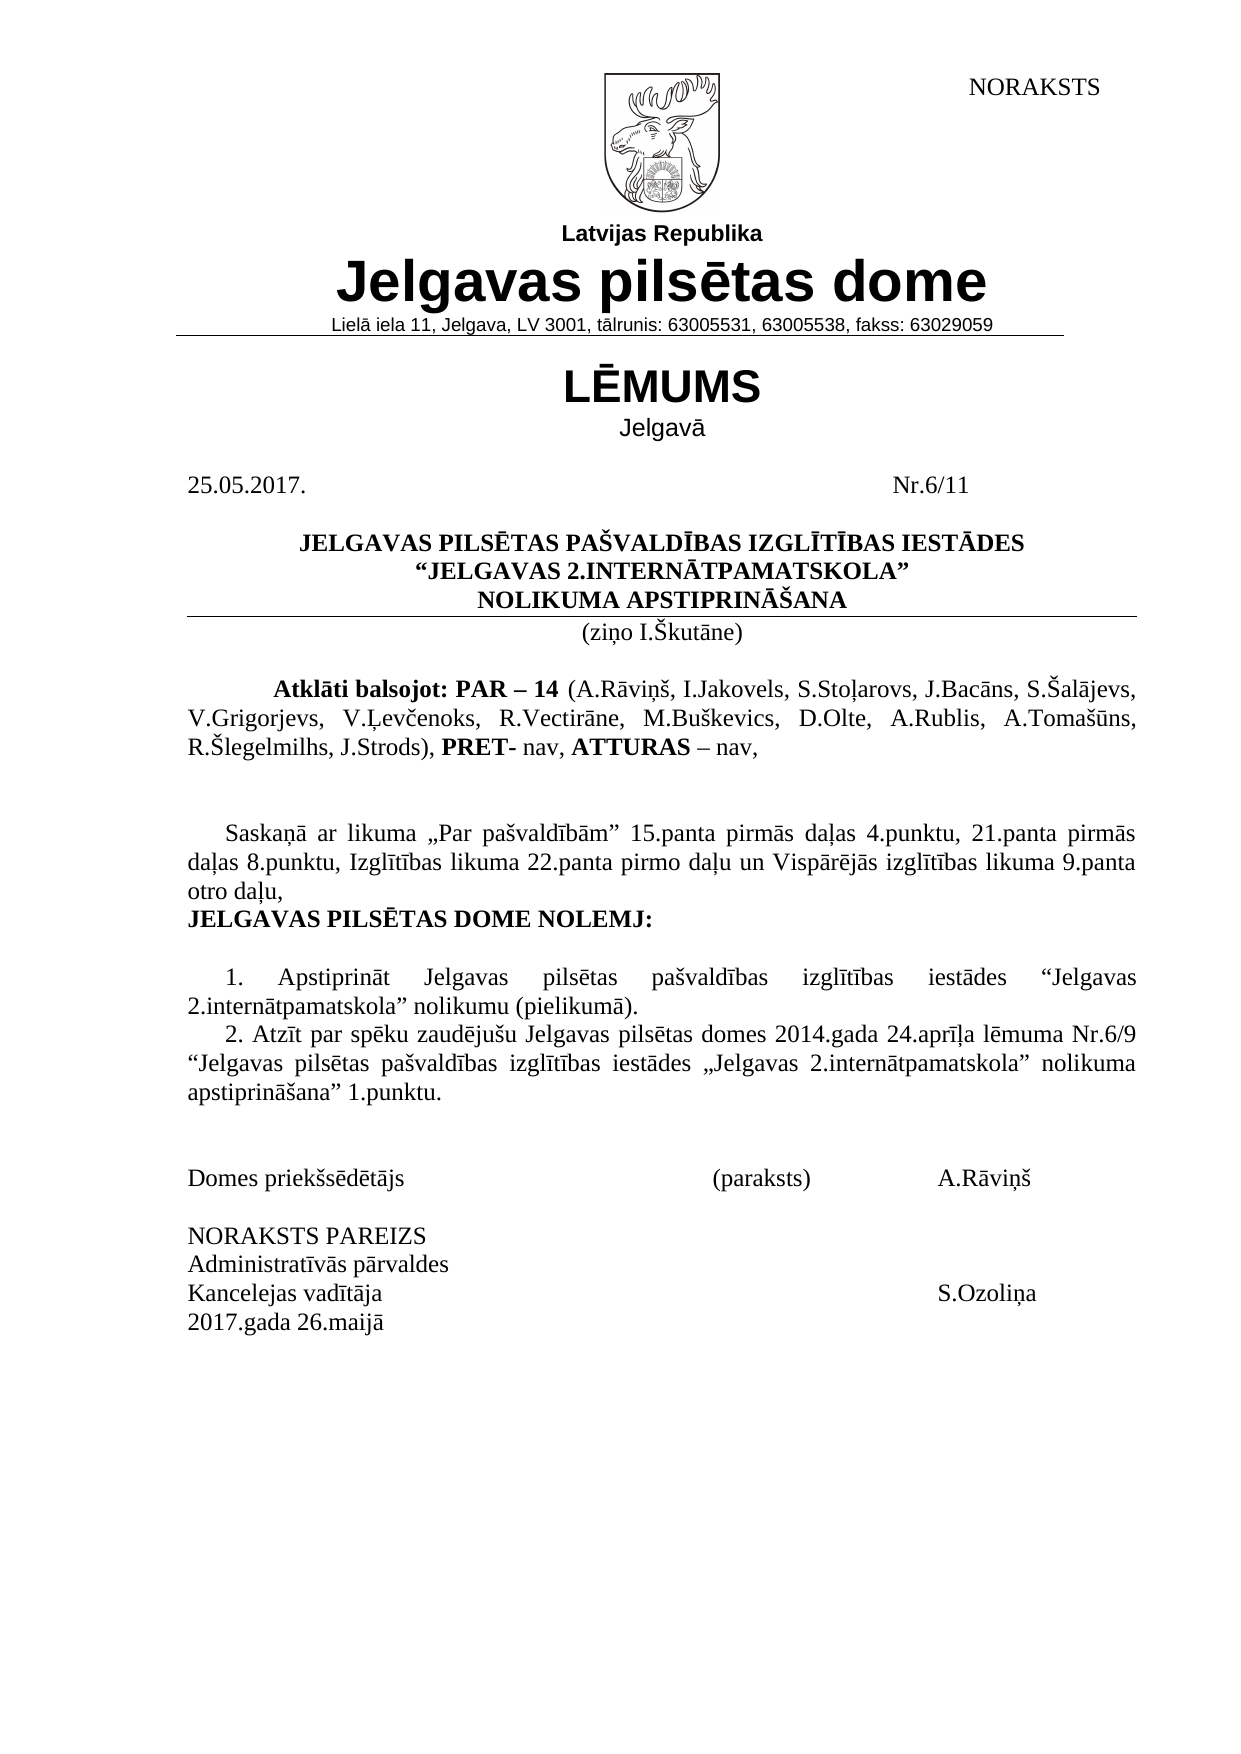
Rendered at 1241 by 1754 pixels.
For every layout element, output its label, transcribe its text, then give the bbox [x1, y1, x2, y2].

text NORAKSTS PAREIZS [187, 1221, 1137, 1249]
text Administratīvās pārvaldes [187, 1249, 1137, 1278]
text Atklāti balsojot: PAR – 14 (A.Rāviņš, I.Jakovels, S.Stoļarovs, J.Bacāns, S.Šalājevs, V.Grigorjevs, V.Ļevčenoks, R.Vectirāne, M.Buškevics, D.Olte, A.Rublis, A.Tomašūns, R.Šlegelmilhs, J.Strods), PRET- nav, ATTURAS – nav, [187, 674, 1137, 761]
picture [604, 73, 720, 213]
subtitle JELGAVAS PILSĒTAS PAŠVALDĪBAS IZGLĪTĪBAS IESTĀDES [187, 528, 1137, 556]
text Domes priekšsēdētājs (paraksts) A.Rāviņš [187, 1163, 1137, 1192]
text NOLIKUMA APSTIPRINĀŠANA [187, 585, 1137, 616]
text Saskaņā ar likuma „Par pašvaldībām” 15.panta pirmās daļas 4.punktu, 21.panta pirmās daļas 8.punktu, Izglītības likuma 22.panta pirmo daļu un Vispārējās izglītības likuma 9.panta otro daļu, [187, 818, 1137, 904]
table_header 25.05.2017. [176, 470, 881, 499]
text (ziņo I.Škutāne) [187, 617, 1137, 646]
text “JELGAVAS 2.INTERNĀTPAMATSKOLA” [187, 556, 1137, 585]
table_header Nr.6/11 [881, 470, 1087, 499]
text Kancelejas vadītāja S.Ozoliņa [187, 1278, 1137, 1307]
text 2017.gada 26.maijā [187, 1307, 1137, 1336]
text 1. Apstiprināt Jelgavas pilsētas pašvaldības izglītības iestādes “Jelgavas 2.internātpamatskola” nolikumu (pielikumā). [187, 962, 1137, 1019]
text 2. Atzīt par spēku zaudējušu Jelgavas pilsētas domes 2014.gada 24.aprīļa lēmuma Nr.6/9 “Jelgavas pilsētas pašvaldības izglītības iestādes „Jelgavas 2.internātpamatskola” nolikuma apstiprināšana” 1.punktu. [187, 1019, 1137, 1106]
text JELGAVAS PILSĒTAS DOME NOLEMJ: [187, 904, 1137, 933]
